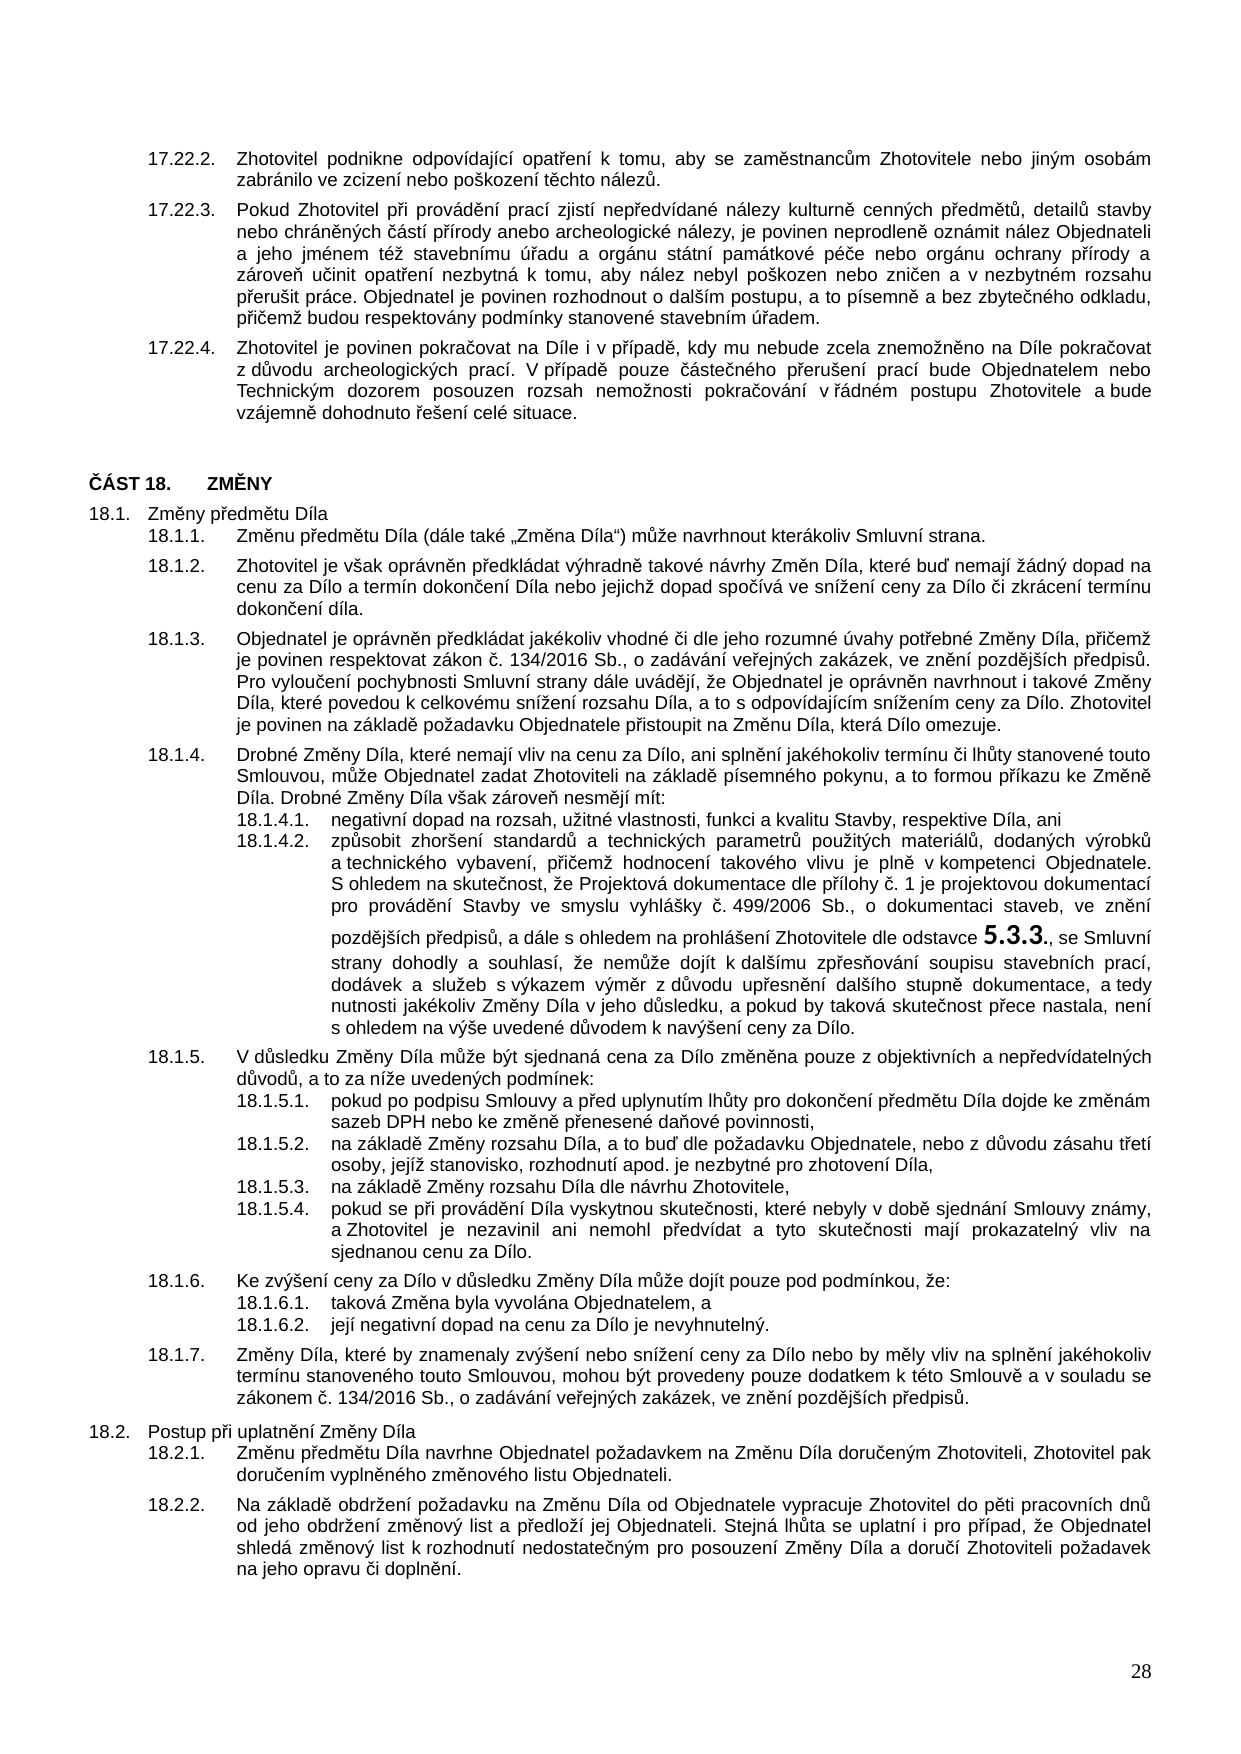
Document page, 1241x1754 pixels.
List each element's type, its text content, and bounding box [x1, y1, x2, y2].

subtitle způsobit zhoršení standardů a technických parametrů použitých materiálů, dodaných výrobků a technického vybavení, přičemž hodnocení takového vlivu je plně v kompetenci Objednatele. S ohledem na skutečnost, že Projektová dokumentace dle přílohy č. 1 je projektovou dokumentací pro provádění Stavby ve smyslu vyhlášky č. 499/2006 Sb., o dokumentaci staveb, ve znění pozdějších předpisů, a dále s ohledem na prohlášení Zhotovitele dle odstavce 5.3.3., se Smluvní strany dohodly a souhlasí, že nemůže dojít k dalšímu zpřesňování soupisu stavebních prací, dodávek a služeb s výkazem výměr z důvodu upřesnění dalšího stupně dokumentace, a tedy nutnosti jakékoliv Změny Díla v jeho důsledku, a pokud by taková skutečnost přece nastala, není s ohledem na výše uvedené důvodem k navýšení ceny za Dílo. [236, 830, 1152, 1038]
subtitle Zhotovitel je povinen pokračovat na Díle i v případě, kdy mu nebude zcela znemožněno na Díle pokračovat z důvodu archeologických prací. V případě pouze částečného přerušení prací bude Objednatelem nebo Technickým dozorem posouzen rozsah nemožnosti pokračování v řádném postupu Zhotovitele a bude vzájemně dohodnuto řešení celé situace. [148, 337, 1152, 423]
subtitle Ke zvýšení ceny za Dílo v důsledku Změny Díla může dojít pouze pod podmínkou, že: [148, 1270, 1152, 1292]
subtitle negativní dopad na rozsah, užitné vlastnosti, funkci a kvalitu Stavby, respektive Díla, ani [236, 808, 1152, 830]
subtitle taková Změna byla vyvolána Objednatelem, a [236, 1292, 1152, 1313]
subtitle Zhotovitel podnikne odpovídající opatření k tomu, aby se zaměstnancům Zhotovitele nebo jiným osobám zabránilo ve zcizení nebo poškození těchto nálezů. [148, 148, 1152, 191]
subtitle Změny Díla, které by znamenaly zvýšení nebo snížení ceny za Dílo nebo by měly vliv na splnění jakéhokoliv termínu stanoveného touto Smlouvou, mohou být provedeny pouze dodatkem k této Smlouvě a v souladu se zákonem č. 134/2016 Sb., o zadávání veřejných zakázek, ve znění pozdějších předpisů. [148, 1343, 1152, 1408]
subtitle Změnu předmětu Díla (dále také „Změna Díla“) může navrhnout kterákoliv Smluvní strana. [148, 524, 1152, 546]
subtitle Postup při uplatnění Změny Díla [89, 1421, 1152, 1442]
subtitle její negativní dopad na cenu za Dílo je nevyhnutelný. [236, 1313, 1152, 1335]
subtitle V důsledku Změny Díla může být sjednaná cena za Dílo změněna pouze z objektivních a nepředvídatelných důvodů, a to za níže uvedených podmínek: [148, 1046, 1152, 1089]
subtitle Změnu předmětu Díla navrhne Objednatel požadavkem na Změnu Díla doručeným Zhotoviteli, Zhotovitel pak doručením vyplněného změnového listu Objednateli. [148, 1442, 1152, 1485]
subtitle pokud po podpisu Smlouvy a před uplynutím lhůty pro dokončení předmětu Díla dojde ke změnám sazeb DPH nebo ke změně přenesené daňové povinnosti, [236, 1089, 1152, 1133]
subtitle Objednatel je oprávněn předkládat jakékoliv vhodné či dle jeho rozumné úvahy potřebné Změny Díla, přičemž je povinen respektovat zákon č. 134/2016 Sb., o zadávání veřejných zakázek, ve znění pozdějších předpisů. Pro vyloučení pochybnosti Smluvní strany dále uvádějí, že Objednatel je oprávněn navrhnout i takové Změny Díla, které povedou k celkovému snížení rozsahu Díla, a to s odpovídajícím snížením ceny za Dílo. Zhotovitel je povinen na základě požadavku Objednatele přistoupit na Změnu Díla, která Dílo omezuje. [148, 627, 1152, 735]
subtitle Změny předmětu Díla [89, 503, 1152, 524]
subtitle na základě Změny rozsahu Díla dle návrhu Zhotovitele, [236, 1176, 1152, 1197]
subtitle na základě Změny rozsahu Díla, a to buď dle požadavku Objednatele, nebo z důvodu zásahu třetí osoby, jejíž stanovisko, rozhodnutí apod. je nezbytné pro zhotovení Díla, [236, 1133, 1152, 1176]
subtitle Drobné Změny Díla, které nemají vliv na cenu za Dílo, ani splnění jakéhokoliv termínu či lhůty stanovené touto Smlouvou, může Objednatel zadat Zhotoviteli na základě písemného pokynu, a to formou příkazu ke Změně Díla. Drobné Změny Díla však zároveň nesmějí mít: [148, 744, 1152, 808]
subtitle Pokud Zhotovitel při provádění prací zjistí nepředvídané nálezy kulturně cenných předmětů, detailů stavby nebo chráněných částí přírody anebo archeologické nálezy, je povinen neprodleně oznámit nález Objednateli a jeho jménem též stavebnímu úřadu a orgánu státní památkové péče nebo orgánu ochrany přírody a zároveň učinit opatření nezbytná k tomu, aby nález nebyl poškozen nebo zničen a v nezbytném rozsahu přerušit práce. Objednatel je povinen rozhodnout o dalším postupu, a to písemně a bez zbytečného odkladu, přičemž budou respektovány podmínky stanovené stavebním úřadem. [148, 199, 1152, 328]
subtitle Zhotovitel je však oprávněn předkládat výhradně takové návrhy Změn Díla, které buď nemají žádný dopad na cenu za Dílo a termín dokončení Díla nebo jejichž dopad spočívá ve snížení ceny za Dílo či zkrácení termínu dokončení díla. [148, 554, 1152, 619]
subtitle pokud se při provádění Díla vyskytnou skutečnosti, které nebyly v době sjednání Smlouvy známy, a Zhotovitel je nezavinil ani nemohl předvídat a tyto skutečnosti mají prokazatelný vliv na sjednanou cenu za Dílo. [236, 1197, 1152, 1262]
subtitle změny [89, 473, 1152, 495]
subtitle Na základě obdržení požadavku na Změnu Díla od Objednatele vypracuje Zhotovitel do pěti pracovních dnů od jeho obdržení změnový list a předloží jej Objednateli. Stejná lhůta se uplatní i pro případ, že Objednatel shledá změnový list k rozhodnutí nedostatečným pro posouzení Změny Díla a doručí Zhotoviteli požadavek na jeho opravu či doplnění. [148, 1493, 1152, 1580]
